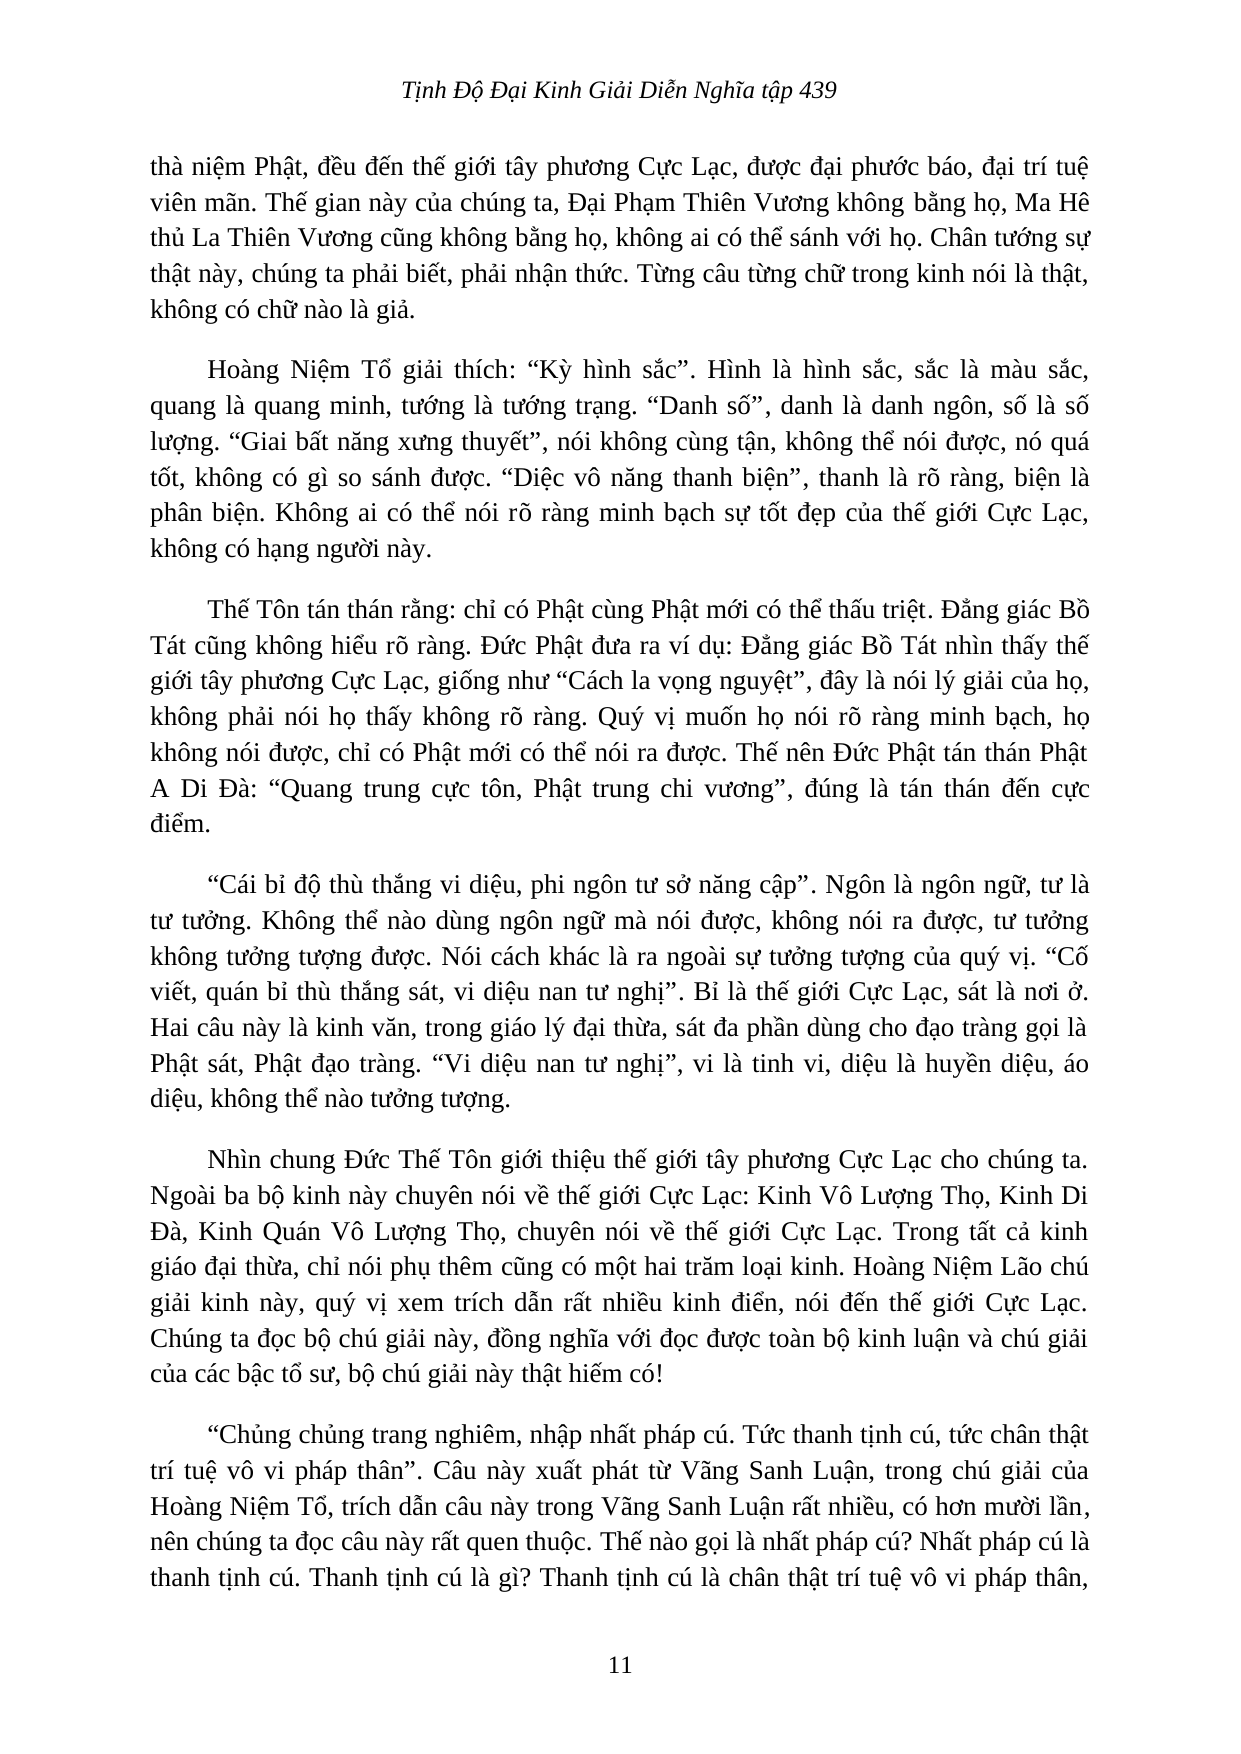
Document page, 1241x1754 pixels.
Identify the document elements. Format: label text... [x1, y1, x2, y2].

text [150, 150, 1090, 324]
text Hoàng Niệm Tổ giải thích: “Kỳ hình sắc”. Hình là hình sắc, sắc là màu sắc, quang là quang minh, tướng là tướng trạng. “Danh số”, danh là danh ngôn, số là số lượng. “Giai bất năng xưng thuyết”, nói không cùng tận, không thể nói được, nó quá tốt, không có gì so sánh được. “Diệc vô năng thanh biện”, thanh là rõ ràng, biện là phân biện. Không ai có thể nói rõ ràng minh bạch sự tốt đẹp của thế giới Cực Lạc, không có hạng người này. [150, 354, 1090, 563]
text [150, 1418, 1090, 1592]
text Thế Tôn tán thán rằng: chỉ có Phật cùng Phật mới có thể thấu triệt. Đẳng giác Bồ Tát cũng không hiểu rõ ràng. Đức Phật đưa ra ví dụ: Đẳng giác Bồ Tát nhìn thấy thế giới tây phương Cực Lạc, giống như “Cách la vọng nguyệt”, đây là nói lý giải của họ, không phải nói họ thấy không rõ ràng. Quý vị muốn họ nói rõ ràng minh bạch, họ không nói được, chỉ có Phật mới có thể nói ra được. Thế nên Đức Phật tán thán Phật A Di Đà: “Quang trung cực tôn, Phật trung chi vương”, đúng là tán thán đến cực điểm. [150, 593, 1090, 838]
text “Cái bỉ độ thù thắng vi diệu, phi ngôn tư sở năng cập”. Ngôn là ngôn ngữ, tư là tư tưởng. Không thể nào dùng ngôn ngữ mà nói được, không nói ra được, tư tưởng không tưởng tượng được. Nói cách khác là ra ngoài sự tưởng tượng của quý vị. “Cố viết, quán bỉ thù thắng sát, vi diệu nan tư nghị”. Bỉ là thế giới Cực Lạc, sát là nơi ở. Hai câu này là kinh văn, trong giáo lý đại thừa, sát đa phần dùng cho đạo tràng gọi là Phật sát, Phật đạo tràng. “Vi diệu nan tư nghị”, vi là tinh vi, diệu là huyền diệu, áo diệu, không thể nào tưởng tượng. [150, 868, 1090, 1114]
text Nhìn chung Đức Thế Tôn giới thiệu thế giới tây phương Cực Lạc cho chúng ta. Ngoài ba bộ kinh này chuyên nói về thế giới Cực Lạc: Kinh Vô Lượng Thọ, Kinh Di Đà, Kinh Quán Vô Lượng Thọ, chuyên nói về thế giới Cực Lạc. Trong tất cả kinh giáo đại thừa, chỉ nói phụ thêm cũng có một hai trăm loại kinh. Hoàng Niệm Lão chú giải kinh này, quý vị xem trích dẫn rất nhiều kinh điển, nói đến thế giới Cực Lạc. Chúng ta đọc bộ chú giải này, đồng nghĩa với đọc được toàn bộ kinh luận và chú giải của các bậc tổ sư, bộ chú giải này thật hiếm có! [150, 1143, 1090, 1389]
